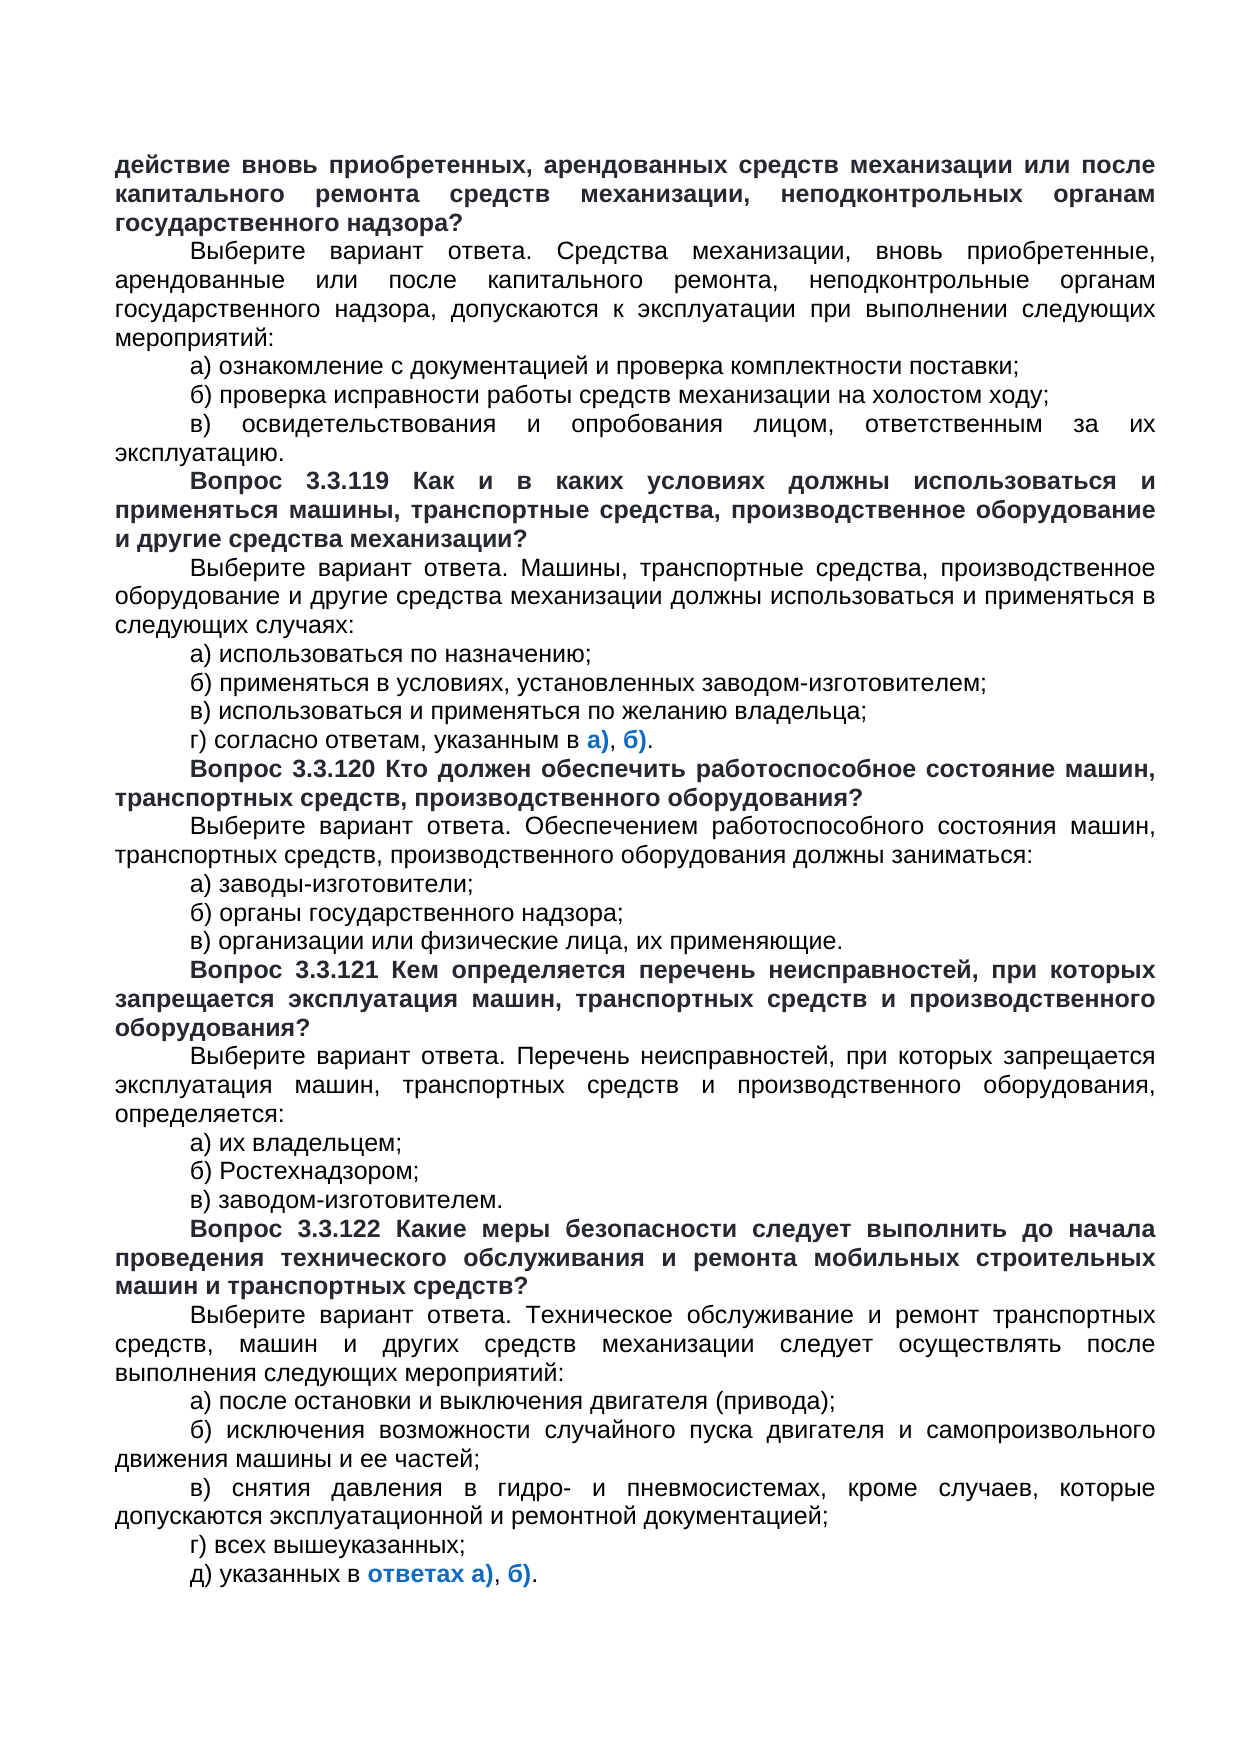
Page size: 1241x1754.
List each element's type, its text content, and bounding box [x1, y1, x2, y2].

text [114, 150, 1157, 236]
text а) их владельцем; [114, 1127, 1157, 1156]
text в) заводом-изготовителем. [114, 1185, 1157, 1214]
text а) после остановки и выключения двигателя (привода); [114, 1386, 1157, 1415]
text б) органы государственного надзора; [114, 897, 1157, 926]
text Вопрос 3.3.119 Как и в каких условиях должны использоваться и применяться машины, транспортные средства, производственное оборудование и другие средства механизации? [114, 466, 1157, 552]
text в) использоваться и применяться по желанию владельца; [114, 696, 1157, 725]
text Выберите вариант ответа. Обеспечением работоспособного состояния машин, транспортных средств, производственного оборудования должны заниматься: [114, 811, 1157, 869]
text Выберите вариант ответа. Перечень неисправностей, при которых запрещается эксплуатация машин, транспортных средств и производственного оборудования, определяется: [114, 1041, 1157, 1127]
text б) проверка исправности работы средств механизации на холостом ходу; [114, 380, 1157, 409]
text Вопрос 3.3.122 Какие меры безопасности следует выполнить до начала проведения технического обслуживания и ремонта мобильных строительных машин и транспортных средств? [114, 1214, 1157, 1300]
text д) указанных в ответах а), б). [114, 1559, 1157, 1587]
text б) исключения возможности случайного пуска двигателя и самопроизвольного движения машины и ее частей; [114, 1415, 1157, 1472]
text Выберите вариант ответа. Техническое обслуживание и ремонт транспортных средств, машин и других средств механизации следует осуществлять после выполнения следующих мероприятий: [114, 1300, 1157, 1386]
text г) всех вышеуказанных; [114, 1530, 1157, 1559]
text а) ознакомление с документацией и проверка комплектности поставки; [114, 351, 1157, 380]
text б) Ростехнадзором; [114, 1156, 1157, 1185]
text б) применяться в условиях, установленных заводом-изготовителем; [114, 667, 1157, 696]
text а) использоваться по назначению; [114, 639, 1157, 667]
text Вопрос 3.3.120 Кто должен обеспечить работоспособное состояние машин, транспортных средств, производственного оборудования? [114, 754, 1157, 811]
text Вопрос 3.3.121 Кем определяется перечень неисправностей, при которых запрещается эксплуатация машин, транспортных средств и производственного оборудования? [114, 955, 1157, 1041]
text в) снятия давления в гидро- и пневмосистемах, кроме случаев, которые допускаются эксплуатационной и ремонтной документацией; [114, 1472, 1157, 1530]
text г) согласно ответам, указанным в а), б). [114, 725, 1157, 754]
text в) организации или физические лица, их применяющие. [114, 926, 1157, 955]
text в) освидетельствования и опробования лицом, ответственным за их эксплуатацию. [114, 409, 1157, 466]
text а) заводы-изготовители; [114, 869, 1157, 897]
text Выберите вариант ответа. Средства механизации, вновь приобретенные, арендованные или после капитального ремонта, неподконтрольные органам государственного надзора, допускаются к эксплуатации при выполнении следующих мероприятий: [114, 236, 1157, 351]
text Выберите вариант ответа. Машины, транспортные средства, производственное оборудование и другие средства механизации должны использоваться и применяться в следующих случаях: [114, 552, 1157, 639]
